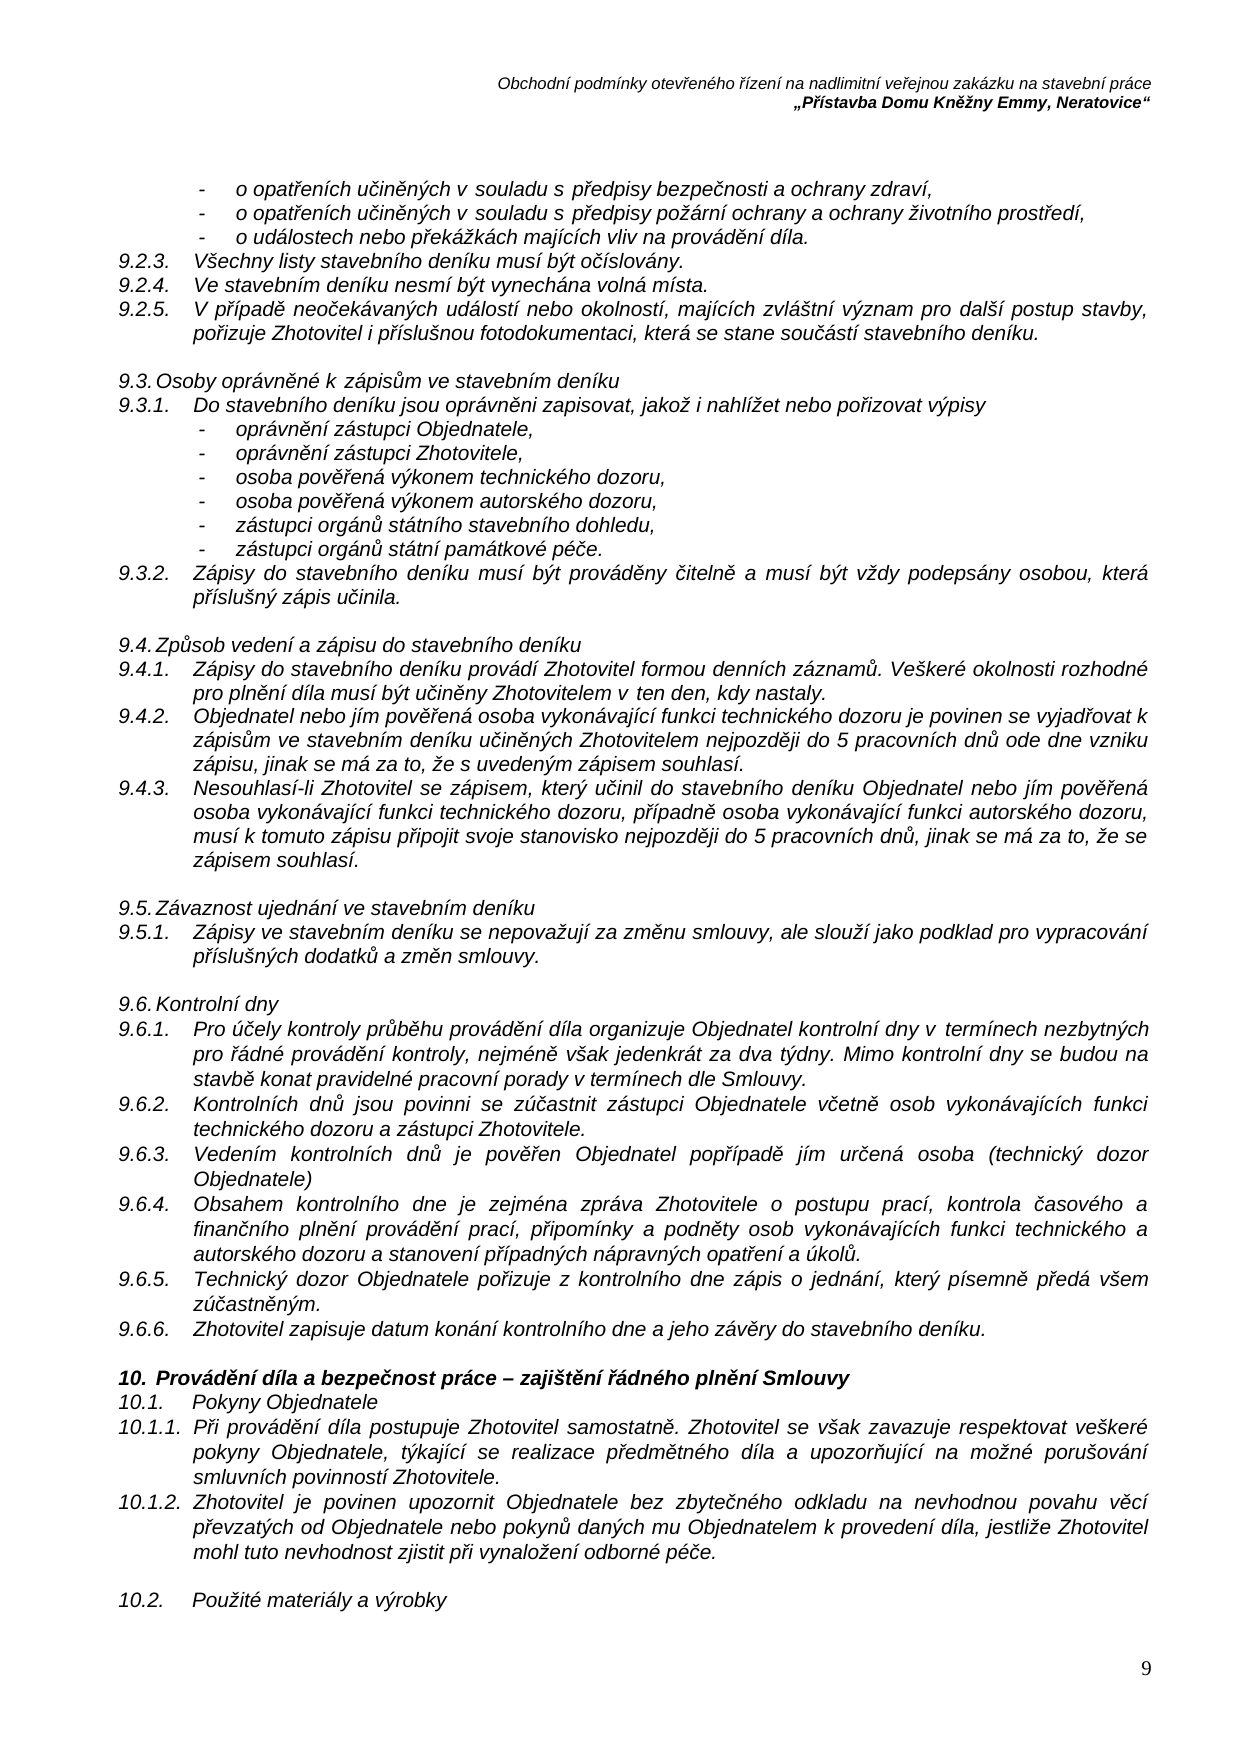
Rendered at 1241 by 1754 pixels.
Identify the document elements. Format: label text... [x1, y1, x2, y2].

list Všechny listy stavebního deníku musí být očíslovány. [118, 249, 1152, 273]
list osoba pověřená výkonem technického dozoru, [198, 465, 1152, 489]
list Zápisy do stavebního deníku musí být prováděny čitelně a musí být vždy podepsány osobou, která příslušný zápis učinila. [118, 561, 1152, 608]
list Pokyny Objednatele [118, 1390, 1152, 1414]
list zástupci orgánů státního stavebního dohledu, [198, 513, 1152, 537]
list Kontrolních dnů jsou povinni se zúčastnit zástupci Objednatele včetně osob vykonávajících funkci technického dozoru a zástupci Zhotovitele. [118, 1091, 1152, 1141]
list Zápisy ve stavebním deníku se nepovažují za změnu smlouvy, ale slouží jako podklad pro vypracování příslušných dodatků a změn smlouvy. [118, 920, 1152, 968]
list Způsob vedení a zápisu do stavebního deníku [118, 632, 1152, 656]
list o opatřeních učiněných v souladu s předpisy bezpečnosti a ochrany zdraví, [198, 177, 1152, 201]
list Objednatel nebo jím pověřená osoba vykonávající funkci technického dozoru je povinen se vyjadřovat k zápisům ve stavebním deníku učiněných Zhotovitelem nejpozději do 5 pracovních dnů ode dne vzniku zápisu, jinak se má za to, že s uvedeným zápisem souhlasí. [118, 704, 1152, 776]
list zástupci orgánů státní památkové péče. [198, 537, 1152, 561]
list Osoby oprávněné k zápisům ve stavebním deníku [118, 369, 1152, 393]
list oprávnění zástupci Objednatele, [198, 417, 1152, 441]
list Pro účely kontroly průběhu provádění díla organizuje Objednatel kontrolní dny v termínech nezbytných pro řádné provádění kontroly, nejméně však jedenkrát za dva týdny. Mimo kontrolní dny se budou na stavbě konat pravidelné pracovní porady v termínech dle Smlouvy. [118, 1016, 1152, 1091]
list Vedením kontrolních dnů je pověřen Objednatel popřípadě jím určená osoba (technický dozor Objednatele) [118, 1141, 1152, 1191]
list Zápisy do stavebního deníku provádí Zhotovitel formou denních záznamů. Veškeré okolnosti rozhodné pro plnění díla musí být učiněny Zhotovitelem v ten den, kdy nastaly. [118, 656, 1152, 704]
list Technický dozor Objednatele pořizuje z kontrolního dne zápis o jednání, který písemně předá všem zúčastněným. [118, 1266, 1152, 1316]
list Obsahem kontrolního dne je zejména zpráva Zhotovitele o postupu prací, kontrola časového a finančního plnění provádění prací, připomínky a podněty osob vykonávajících funkci technického a autorského dozoru a stanovení případných nápravných opatření a úkolů. [118, 1191, 1152, 1266]
list Zhotovitel je povinen upozornit Objednatele bez zbytečného odkladu na nevhodnou povahu věcí převzatých od Objednatele nebo pokynů daných mu Objednatelem k provedení díla, jestliže Zhotovitel mohl tuto nevhodnost zjistit při vynaložení odborné péče. [118, 1489, 1152, 1564]
list Kontrolní dny [118, 992, 1152, 1016]
list Nesouhlasí-li Zhotovitel se zápisem, který učinil do stavebního deníku Objednatel nebo jím pověřená osoba vykonávající funkci technického dozoru, případně osoba vykonávající funkci autorského dozoru, musí k tomuto zápisu připojit svoje stanovisko nejpozději do 5 pracovních dnů, jinak se má za to, že se zápisem souhlasí. [118, 776, 1152, 872]
list oprávnění zástupci Zhotovitele, [198, 441, 1152, 465]
list o událostech nebo překážkách majících vliv na provádění díla. [198, 225, 1152, 249]
list Ve stavebním deníku nesmí být vynechána volná místa. [118, 273, 1152, 297]
list Při provádění díla postupuje Zhotovitel samostatně. Zhotovitel se však zavazuje respektovat veškeré pokyny Objednatele, týkající se realizace předmětného díla a upozorňující na možné porušování smluvních povinností Zhotovitele. [118, 1414, 1152, 1489]
list o opatřeních učiněných v souladu s předpisy požární ochrany a ochrany životního prostředí, [198, 201, 1152, 225]
list Závaznost ujednání ve stavebním deníku [118, 896, 1152, 920]
list V případě neočekávaných událostí nebo okolností, majících zvláštní význam pro další postup stavby, pořizuje Zhotovitel i příslušnou fotodokumentaci, která se stane součástí stavebního deníku. [118, 297, 1152, 345]
list Provádění díla a bezpečnost práce – zajištění řádného plnění Smlouvy [118, 1366, 1152, 1390]
list osoba pověřená výkonem autorského dozoru, [198, 489, 1152, 513]
list Použité materiály a výrobky [118, 1588, 1152, 1612]
list Do stavebního deníku jsou oprávněni zapisovat, jakož i nahlížet nebo pořizovat výpisy [118, 393, 1152, 417]
list Zhotovitel zapisuje datum konání kontrolního dne a jeho závěry do stavebního deníku. [118, 1316, 1152, 1341]
